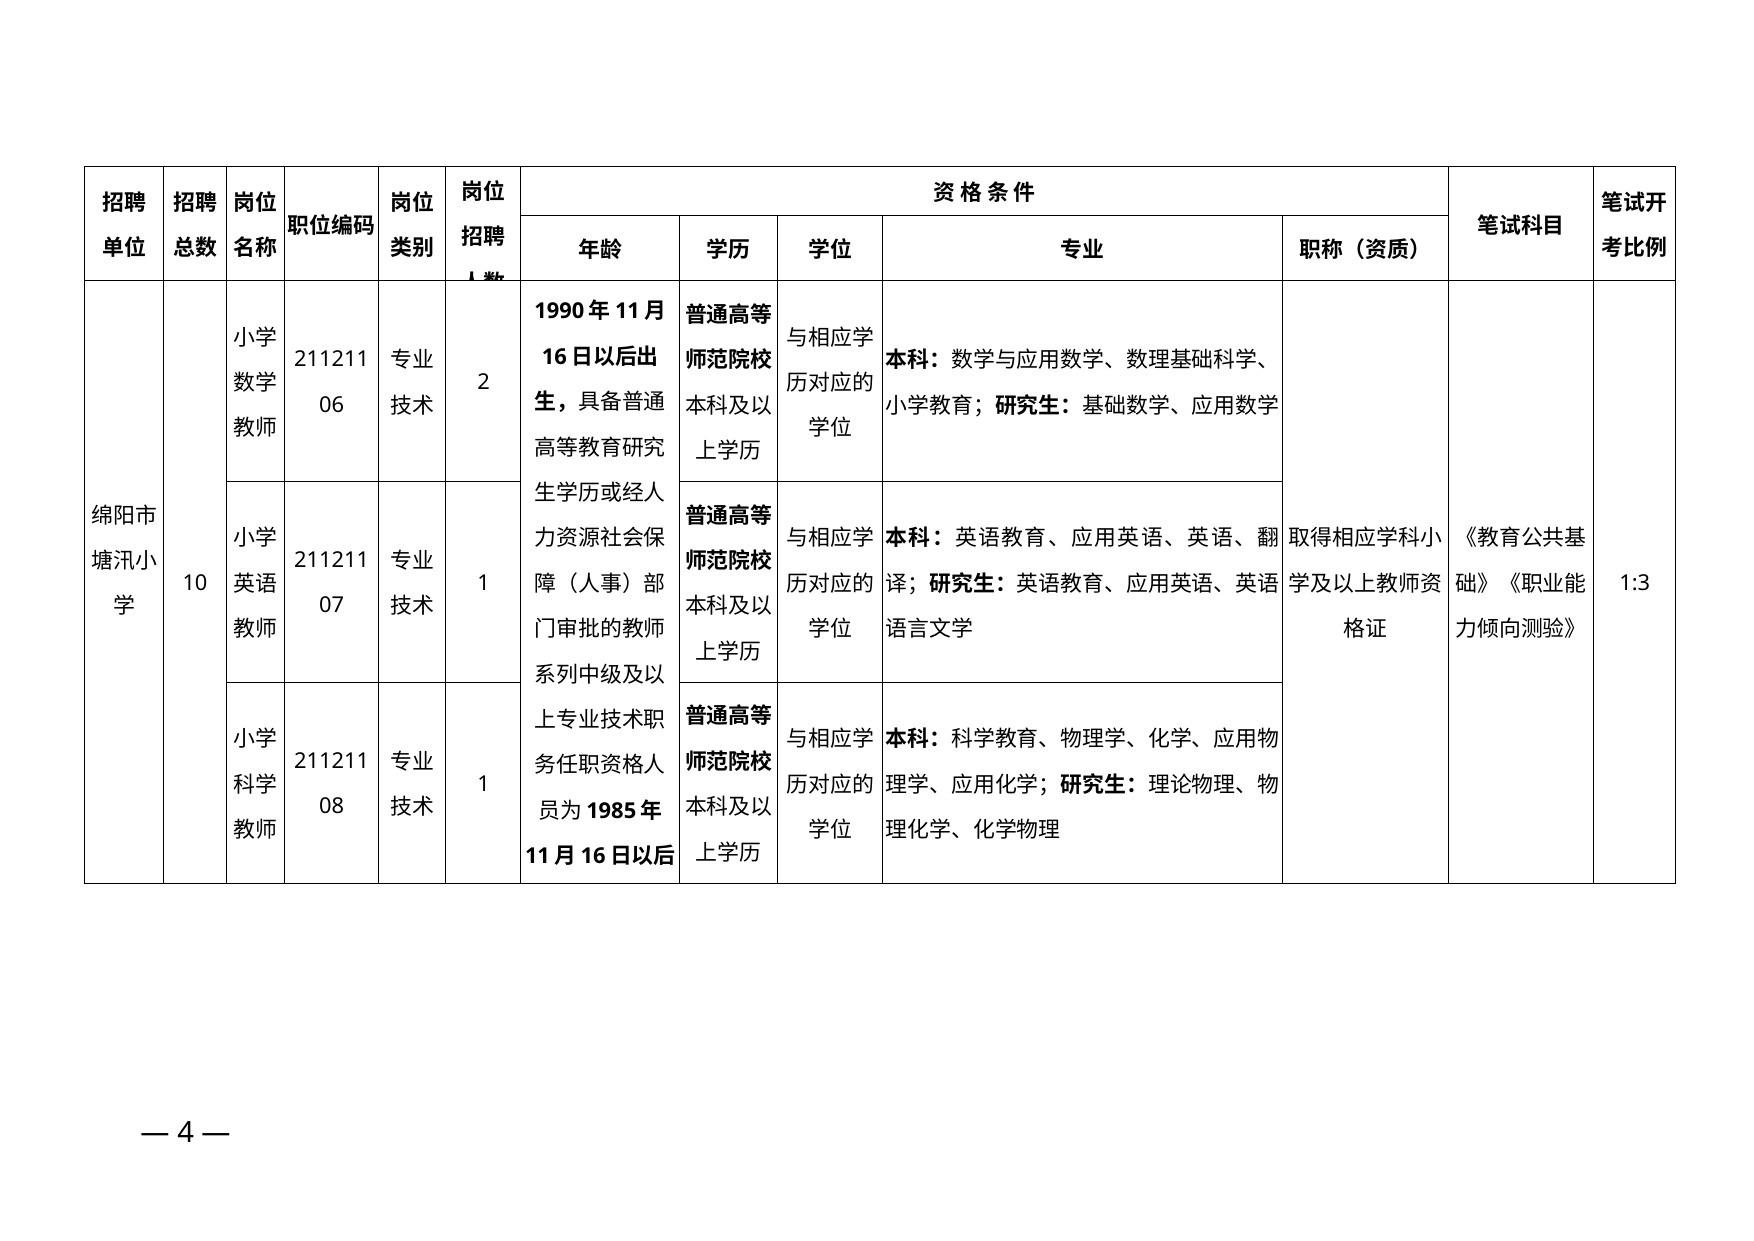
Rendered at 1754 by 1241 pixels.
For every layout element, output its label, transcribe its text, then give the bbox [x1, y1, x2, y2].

table_header 笔试科目 [1449, 167, 1593, 280]
table_cell 10 [164, 281, 226, 882]
table_header 岗位 类别 [379, 167, 445, 280]
table_cell 职称（资质） [1283, 216, 1448, 280]
table_header 招聘 总数 [164, 167, 226, 280]
table_cell 与相应学历对应的学位 [778, 683, 882, 882]
table_cell 1 [446, 683, 520, 882]
table_cell 年龄 [521, 216, 679, 280]
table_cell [521, 281, 679, 882]
table_header 资 格 条 件 [521, 167, 1448, 215]
table_cell 小学 英语 教师 [227, 482, 284, 682]
table_cell 专业技术 [379, 281, 445, 481]
table_cell 本科：科学教育、物理学、化学、应用物理学、应用化学；研究生：理论物理、物理化学、化学物理 [883, 683, 1282, 882]
table_cell 小学 数学 教师 [227, 281, 284, 481]
table_cell 普通高等师范院校本科及以上学历 [680, 482, 777, 682]
table_cell 与相应学历对应的学位 [778, 482, 882, 682]
table_cell 绵阳市 塘汛小学 [85, 281, 163, 882]
table_cell 专业技术 [379, 482, 445, 682]
table_cell 1:3 [1594, 281, 1675, 882]
table_cell 学位 [778, 216, 882, 280]
table_cell 21121106 [285, 281, 378, 481]
table_header 岗位 招聘 人数 [446, 167, 520, 280]
table_cell 21121107 [285, 482, 378, 682]
table_cell 1 [446, 482, 520, 682]
table_cell 普通高等师范院校本科及以上学历 [680, 281, 777, 481]
table_cell 21121108 [285, 683, 378, 882]
table_cell 《教育公共基础》《职业能力倾向测验》 [1449, 281, 1593, 882]
table_cell 专业 [883, 216, 1282, 280]
table_cell 与相应学历对应的学位 [778, 281, 882, 481]
table_header 招聘 单位 [85, 167, 163, 280]
table_header 职位编码 [285, 167, 378, 280]
table_cell 本科：数学与应用数学、数理基础科学、小学教育；研究生：基础数学、应用数学 [883, 281, 1282, 481]
table_cell 普通高等师范院校本科及以上学历 [680, 683, 777, 882]
table_header 笔试开 考比例 [1594, 167, 1675, 280]
table_cell 2 [446, 281, 520, 481]
table_cell 学历 [680, 216, 777, 280]
table_cell 本科：英语教育、应用英语、英语、翻译；研究生：英语教育、应用英语、英语语言文学 [883, 482, 1282, 682]
table_cell 小学 科学 教师 [227, 683, 284, 882]
table_cell 专业技术 [379, 683, 445, 882]
table_cell 取得相应学科小学及以上教师资格证 [1283, 281, 1448, 882]
table_header 岗位 名称 [227, 167, 284, 280]
